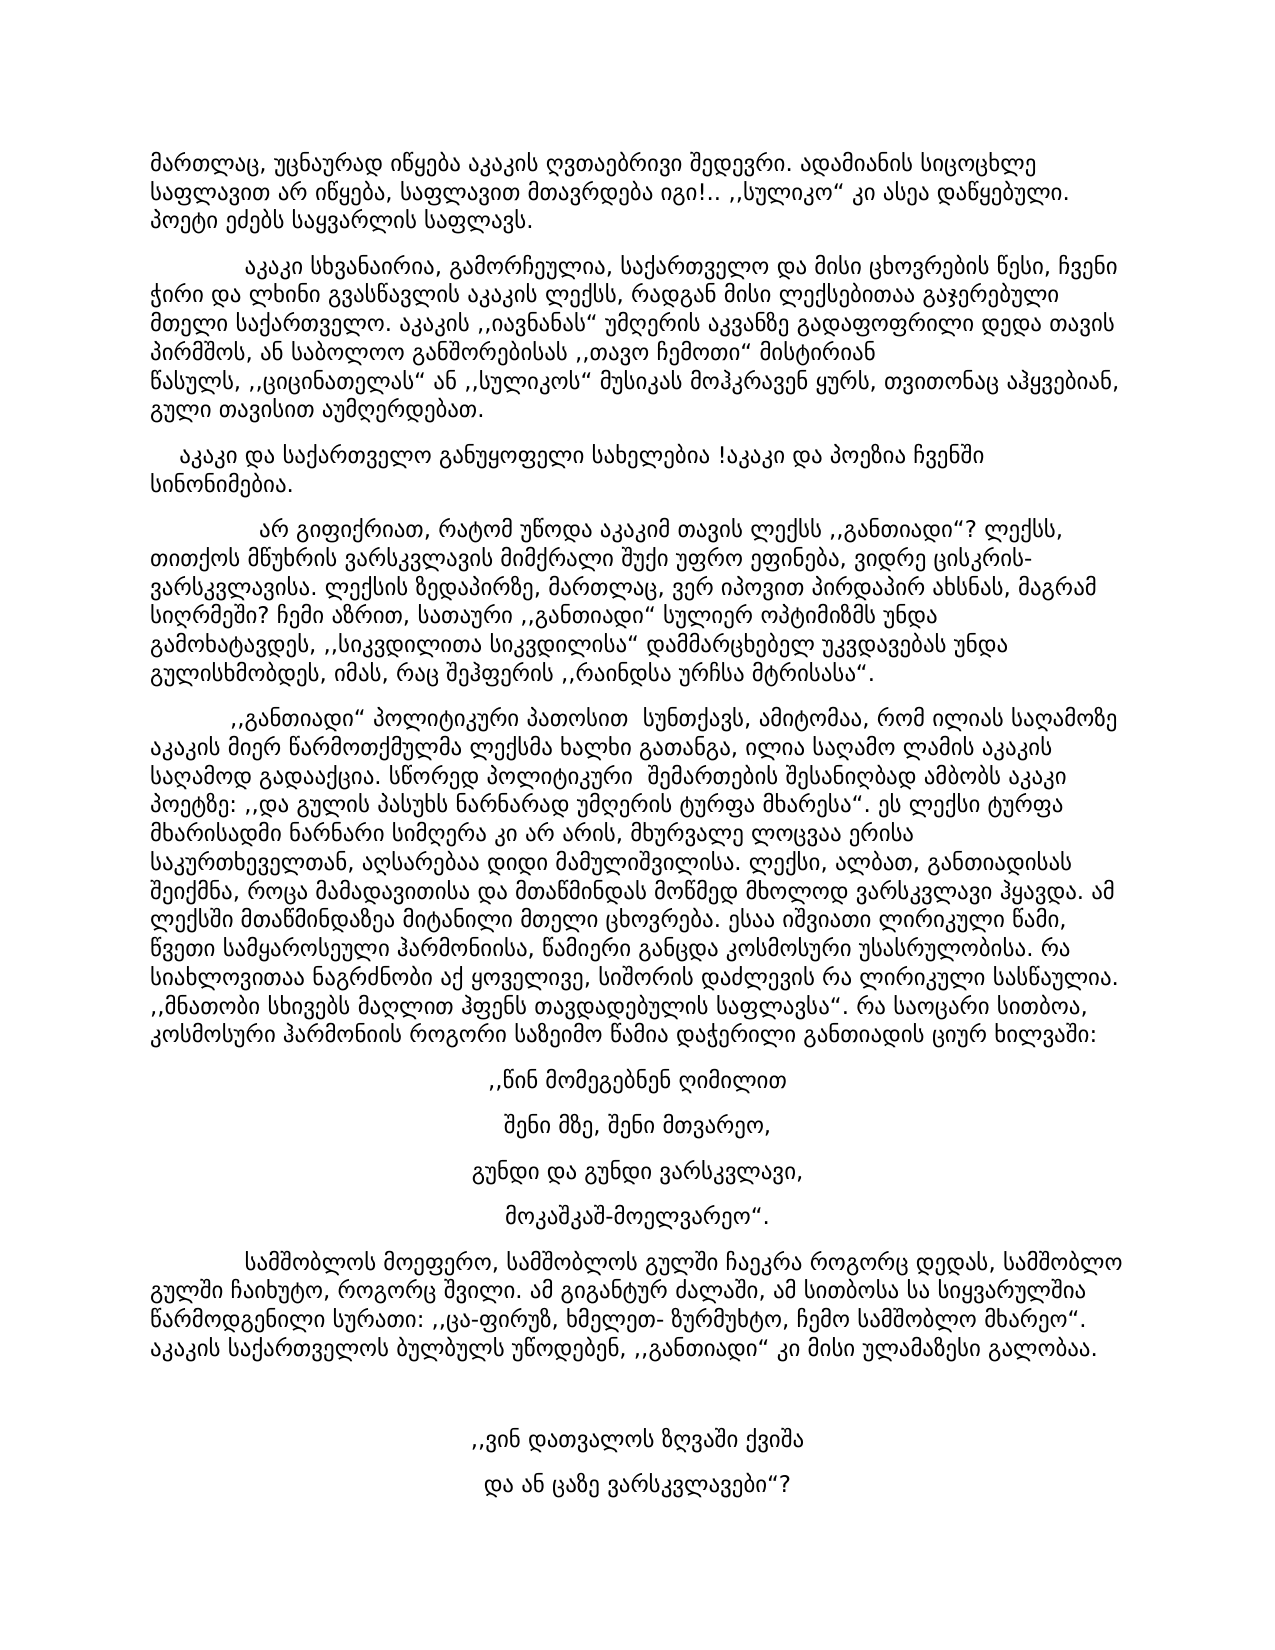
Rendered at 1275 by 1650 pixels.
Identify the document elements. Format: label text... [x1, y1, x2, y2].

text ,,ვინ დათვალოს ზღვაში ქვიშა [150, 1426, 1125, 1452]
text აკაკი სხვანაირია, გამორჩეულია, საქართველო და მისი ცხოვრების წესი, ჩვენი ჭირი და ლხინი გვასწავლის აკაკის ლექსს, რადგან მისი ლექსებითაა გაჯერებული მთელი საქართველო. აკაკის ,,იავნანას“ უმღერის აკვანზე გადაფოფრილი დედა თავის პირმშოს, ან საბოლოო განშორებისას ,,თავო ჩემოთი“ მისტირიან წასულს, ,,ციცინათელას“ ან ,,სულიკოს“ მუსიკას მოჰკრავენ ყურს, თვითონაც აჰყვებიან, გული თავისით აუმღერდებათ. [150, 253, 1125, 423]
text მართლაც, უცნაურად იწყება აკაკის ღვთაებრივი შედევრი. ადამიანის სიცოცხლე საფლავით არ იწყება, საფლავით მთავრდება იგი!.. ,,სულიკო“ კი ასეა დაწყებული. პოეტი ეძებს საყვარლის საფლავს. [150, 150, 1125, 234]
text და ან ცაზე ვარსკვლავები“? [150, 1471, 1125, 1498]
text გუნდი და გუნდი ვარსკვლავი, [150, 1158, 1125, 1184]
text ,,წინ მომეგებნენ ღიმილით [150, 1067, 1125, 1094]
text სამშობლოს მოეფერო, სამშობლოს გულში ჩაეკრა როგორც დედას, სამშობლო გულში ჩაიხუტო, როგორც შვილი. ამ გიგანტურ ძალაში, ამ სითბოსა სა სიყვარულშია წარმოდგენილი სურათი: ,,ცა-ფირუზ, ხმელეთ- ზურმუხტო, ჩემო სამშობლო მხარეო“. აკაკის საქართველოს ბულბულს უწოდებენ, ,,განთიადი“ კი მისი ულამაზესი გალობაა. [150, 1249, 1125, 1362]
text შენი მზე, შენი მთვარეო, [150, 1112, 1125, 1139]
text არ გიფიქრიათ, რატომ უწოდა აკაკიმ თავის ლექსს ,,განთიადი“? ლექსს, თითქოს მწუხრის ვარსკვლავის მიმქრალი შუქი უფრო ეფინება, ვიდრე ცისკრის- ვარსკვლავისა. ლექსის ზედაპირზე, მართლაც, ვერ იპოვით პირდაპირ ახსნას, მაგრამ სიღრმეში? ჩემი აზრით, სათაური ,,განთიადი“ სულიერ ოპტიმიზმს უნდა გამოხატავდეს, ,,სიკვდილითა სიკვდილისა“ დამმარცხებელ უკვდავებას უნდა გულისხმობდეს, იმას, რაც შეჰფერის ,,რაინდსა ურჩსა მტრისასა“. [150, 516, 1125, 687]
text ,,განთიადი“ პოლიტიკური პათოსით სუნთქავს, ამიტომაა, რომ ილიას საღამოზე აკაკის მიერ წარმოთქმულმა ლექსმა ხალხი გათანგა, ილია საღამო ლამის აკაკის საღამოდ გადააქცია. სწორედ პოლიტიკური შემართების შესანიღბად ამბობს აკაკი პოეტზე: ,,და გულის პასუხს ნარნარად უმღერის ტურფა მხარესა“. ეს ლექსი ტურფა მხარისადმი ნარნარი სიმღერა კი არ არის, მხურვალე ლოცვაა ერისა საკურთხეველთან, აღსარებაა დიდი მამულიშვილისა. ლექსი, ალბათ, განთიადისას შეიქმნა, როცა მამადავითისა და მთაწმინდას მოწმედ მხოლოდ ვარსკვლავი ჰყავდა. ამ ლექსში მთაწმინდაზეა მიტანილი მთელი ცხოვრება. ესაა იშვიათი ლირიკული წამი, წვეთი სამყაროსეული ჰარმონიისა, წამიერი განცდა კოსმოსური უსასრულობისა. რა სიახლოვითაა ნაგრძნობი აქ ყოველივე, სიშორის დაძლევის რა ლირიკული სასწაულია. ,,მნათობი სხივებს მაღლით ჰფენს თავდადებულის საფლავსა“. რა საოცარი სითბოა, კოსმოსური ჰარმონიის როგორი საზეიმო წამია დაჭერილი განთიადის ციურ ხილვაში: [150, 705, 1125, 1048]
text მოკაშკაშ-მოელვარეო“. [150, 1203, 1125, 1230]
text აკაკი და საქართველო განუყოფელი სახელებია !აკაკი და პოეზია ჩვენში სინონიმებია. [150, 442, 1125, 497]
